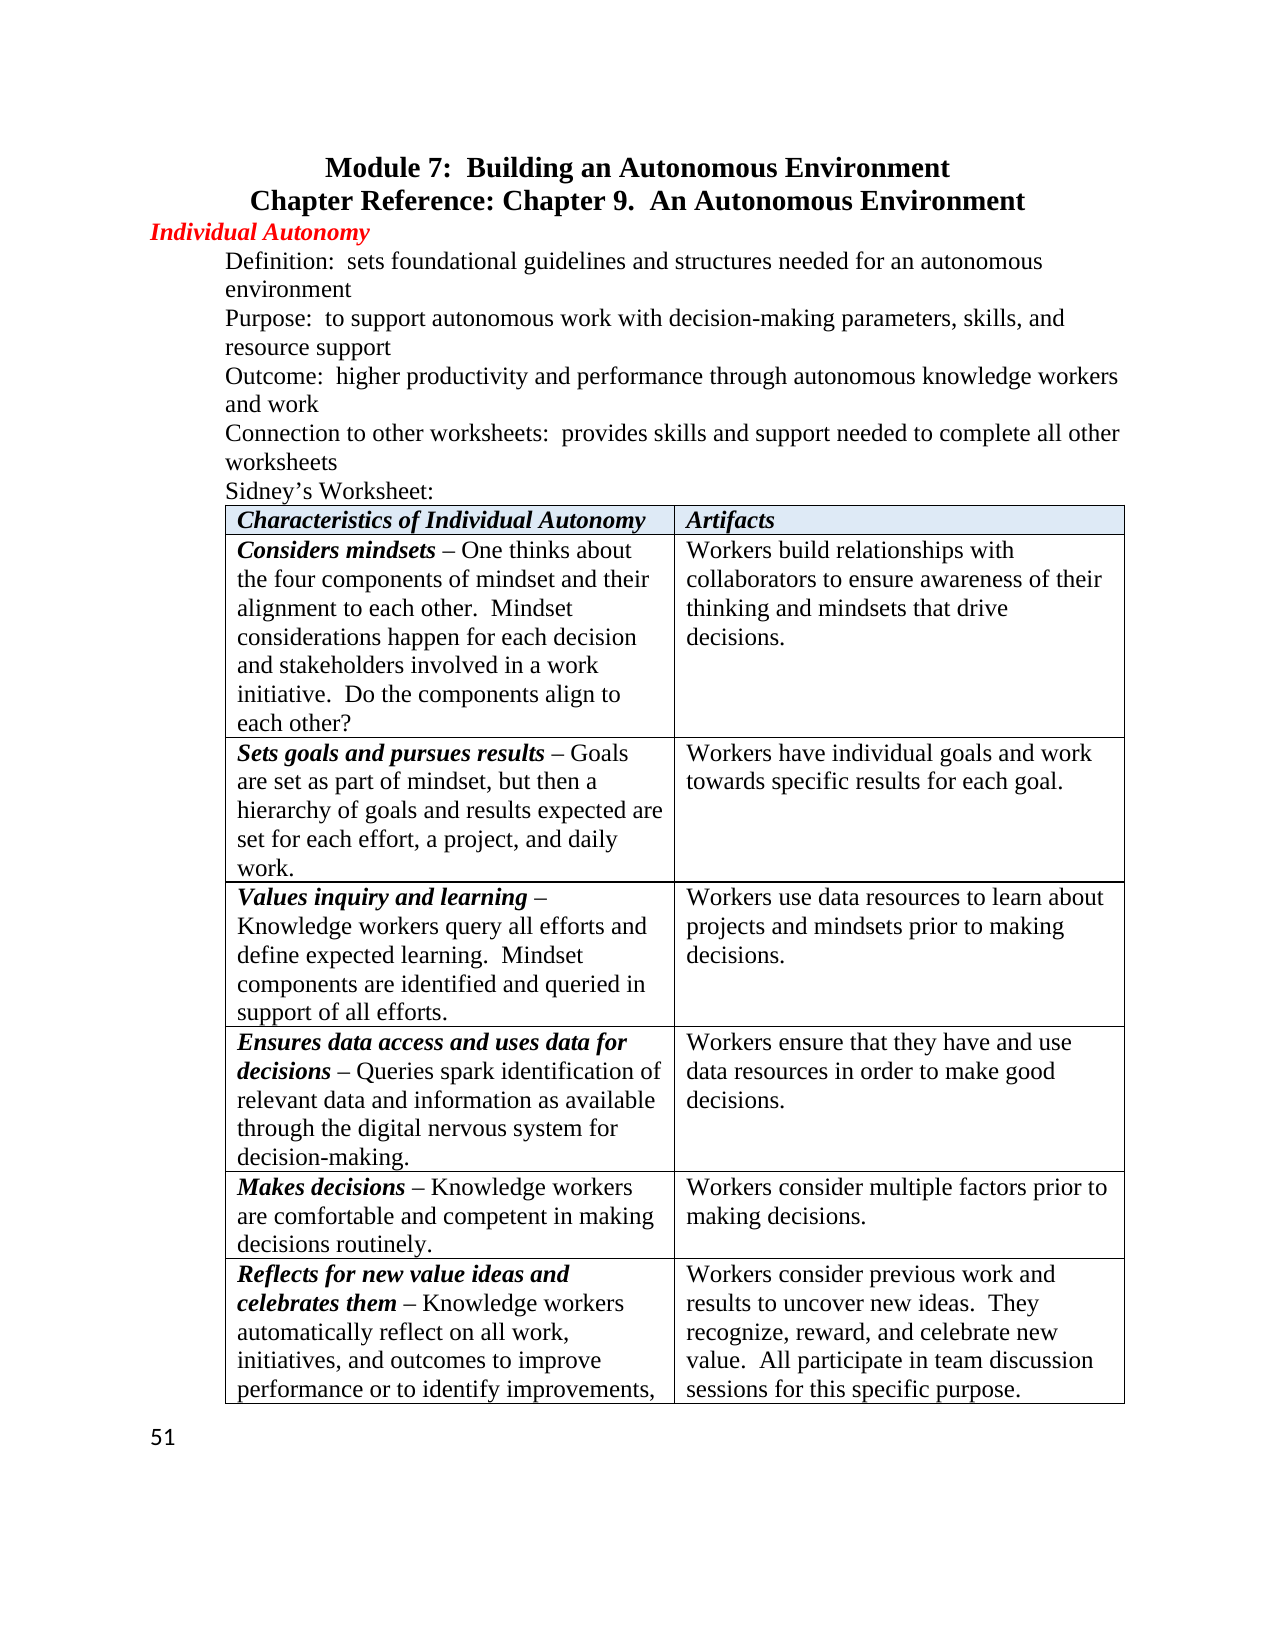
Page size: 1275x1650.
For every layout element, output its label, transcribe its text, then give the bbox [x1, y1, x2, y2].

table_cell Makes decisions – Knowledge workers are comfortable and competent in making decisions routinely. [226, 1172, 674, 1258]
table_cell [675, 1259, 1124, 1403]
table_cell Considers mindsets – One thinks about the four components of mindset and their alignment to each other. Mindset considerations happen for each decision and stakeholders involved in a work initiative. Do the components align to each other? [226, 535, 674, 737]
table_cell Workers consider multiple factors prior to making decisions. [675, 1172, 1124, 1258]
text Individual Autonomy [150, 217, 1125, 246]
table_cell Workers build relationships with collaborators to ensure awareness of their thinking and mindsets that drive decisions. [675, 535, 1124, 737]
table_cell Workers ensure that they have and use data resources in order to make good decisions. [675, 1027, 1124, 1171]
table_header Artifacts [675, 506, 1124, 534]
text Purpose: to support autonomous work with decision-making parameters, skills, and resource support [225, 303, 1125, 361]
text Connection to other worksheets: provides skills and support needed to complete all other worksheets [225, 418, 1125, 476]
text Definition: sets foundational guidelines and structures needed for an autonomous environment [225, 246, 1125, 303]
table_cell Sets goals and pursues results – Goals are set as part of mindset, but then a hierarchy of goals and results expected are set for each effort, a project, and daily work. [226, 738, 674, 881]
text Outcome: higher productivity and performance through autonomous knowledge workers and work [225, 361, 1125, 418]
text Chapter Reference: Chapter 9. An Autonomous Environment [150, 183, 1125, 217]
table_header Characteristics of Individual Autonomy [226, 506, 674, 534]
text Module 7: Building an Autonomous Environment [150, 150, 1125, 183]
table_cell Workers use data resources to learn about projects and mindsets prior to making decisions. [675, 883, 1124, 1026]
table_cell Workers have individual goals and work towards specific results for each goal. [675, 738, 1124, 881]
text Sidney’s Worksheet: [225, 476, 1125, 504]
table_cell Values inquiry and learning – Knowledge workers query all efforts and define expected learning. Mindset components are identified and queried in support of all efforts. [226, 883, 674, 1026]
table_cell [226, 1259, 674, 1403]
table_cell Ensures data access and uses data for decisions – Queries spark identification of relevant data and information as available through the digital nervous system for decision-making. [226, 1027, 674, 1171]
